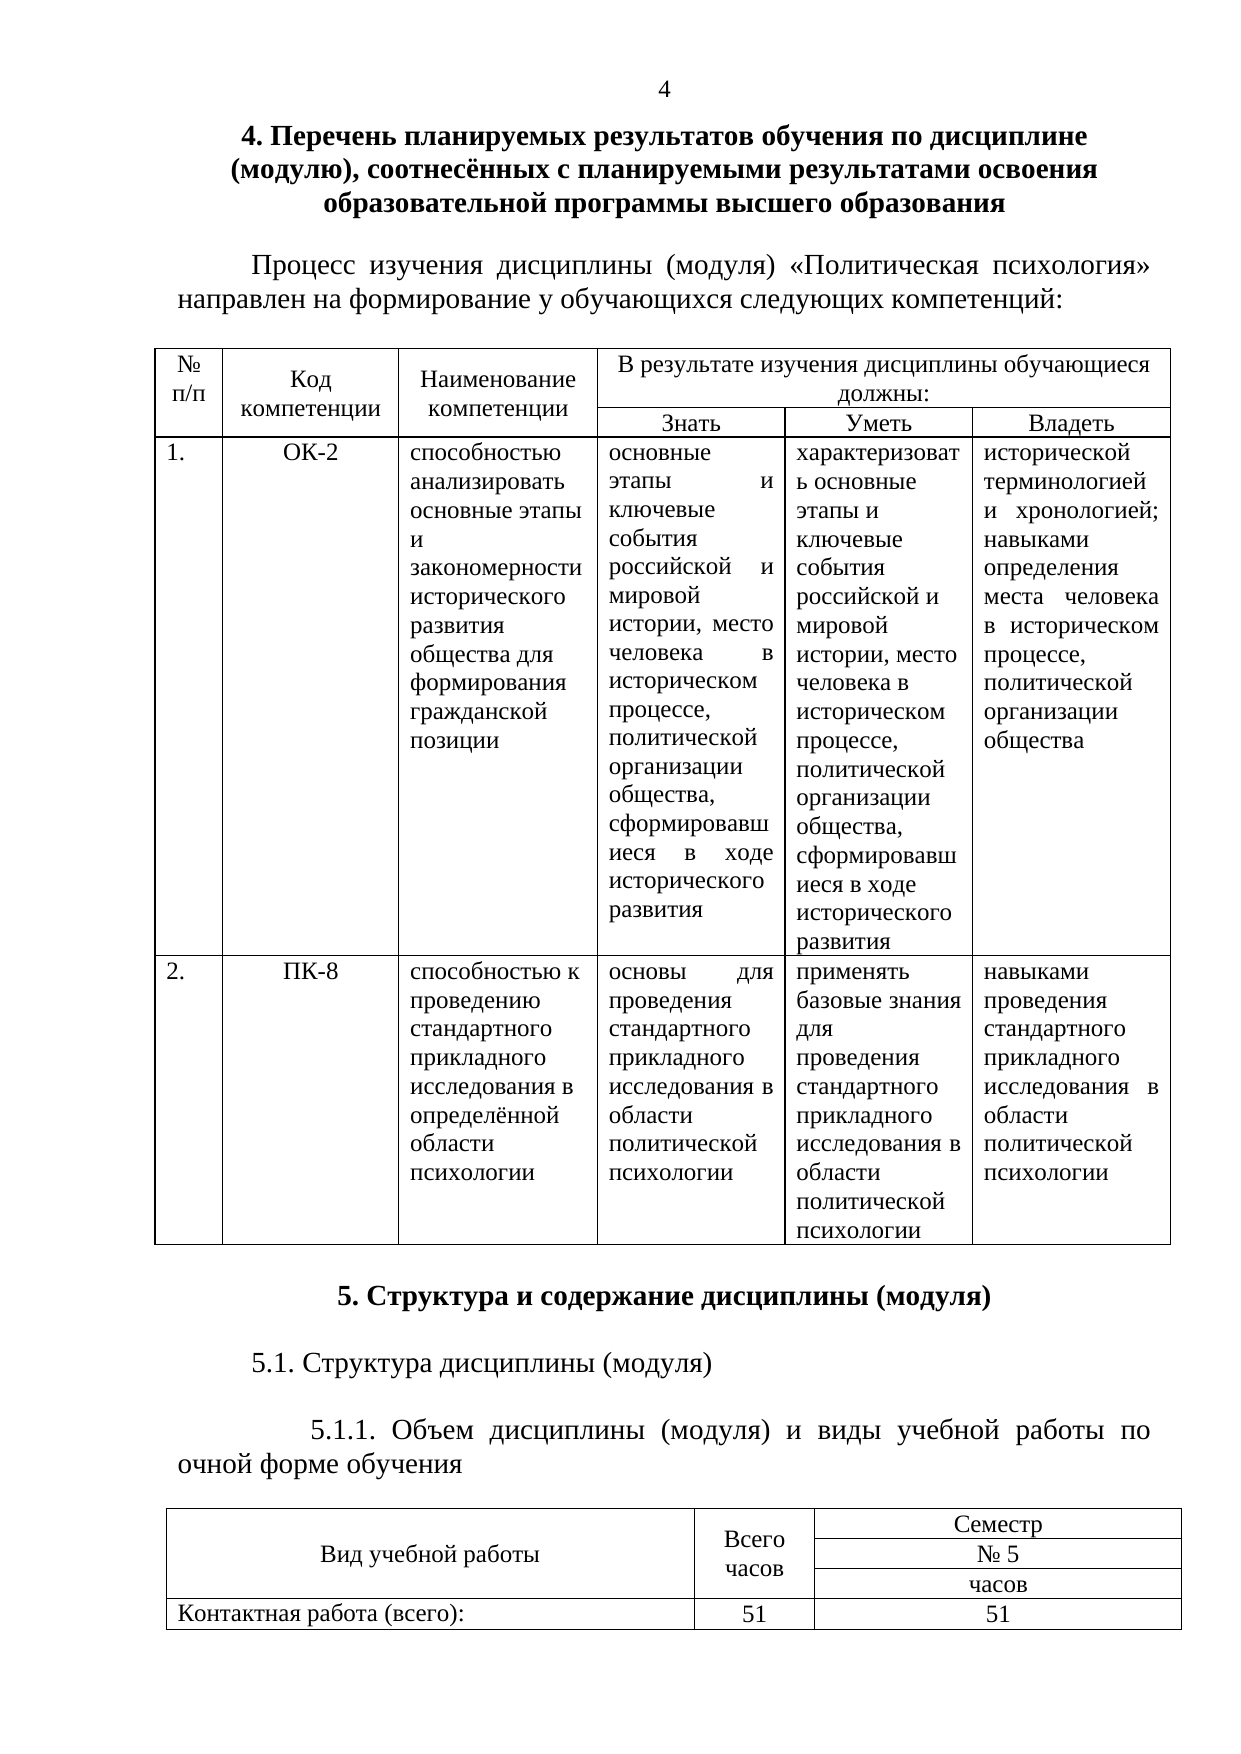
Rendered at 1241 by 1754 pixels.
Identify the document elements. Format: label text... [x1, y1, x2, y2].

table_header Код компетенции [223, 349, 398, 436]
table_cell исторической терминологией и хронологией; навыками определения места человека в историческом процессе, политической организации общества [973, 438, 1170, 955]
table_cell способностью к проведению стандартного прикладного исследования в определённой области психологии [399, 956, 597, 1243]
table_header В результате изучения дисциплины обучающиеся должны: [598, 349, 1170, 407]
text 5. Структура и содержание дисциплины (модуля) [177, 1278, 1152, 1312]
table_cell 1. [156, 438, 222, 955]
table_cell часов [815, 1569, 1181, 1597]
table_cell Уметь [786, 408, 972, 436]
table_cell ОК-2 [223, 438, 398, 955]
text 4. Перечень планируемых результатов обучения по дисциплине (модулю), соотнесённых с планируемыми результатами освоения образовательной программы высшего образования [177, 118, 1152, 219]
table_cell Знать [598, 408, 784, 436]
table_cell ПК-8 [223, 956, 398, 1243]
table_cell Владеть [973, 408, 1170, 436]
table_cell навыками проведения стандартного прикладного исследования в области политической психологии [973, 956, 1170, 1243]
table_header № п/п [156, 349, 222, 436]
table_cell № 5 [815, 1539, 1181, 1568]
text 5.1. Структура дисциплины (модуля) [177, 1345, 1152, 1379]
table_header Семестр [815, 1509, 1181, 1538]
text 5.1.1. Объем дисциплины (модуля) и виды учебной работы по очной форме обучения [177, 1412, 1152, 1479]
table_cell 51 [815, 1599, 1181, 1629]
table_cell применять базовые знания для проведения стандартного прикладного исследования в области политической психологии [786, 956, 972, 1243]
table_header Наименование компетенции [399, 349, 597, 436]
table_header Вид учебной работы [167, 1509, 694, 1597]
table_header Всего часов [695, 1509, 814, 1597]
table_cell 51 [695, 1599, 814, 1629]
text Процесс изучения дисциплины (модуля) «Политическая психология» направлен на формирование у обучающихся следующих компетенций: [177, 247, 1152, 314]
table_cell способностью анализировать основные этапы и закономерности исторического развития общества для формирования гражданской позиции [399, 438, 597, 955]
table_cell 2. [156, 956, 222, 1243]
table_cell основы для проведения стандартного прикладного исследования в области политической психологии [598, 956, 784, 1243]
table_cell Контактная работа (всего): [167, 1599, 694, 1629]
table_cell характеризовать основные этапы и ключевые события российской и мировой истории, место человека в историческом процессе, политической организации общества, сформировавшиеся в ходе исторического развития [786, 438, 972, 955]
table_cell основные этапы и ключевые события российской и мировой истории, место человека в историческом процессе, политической организации общества, сформировавшиеся в ходе исторического развития [598, 438, 784, 955]
